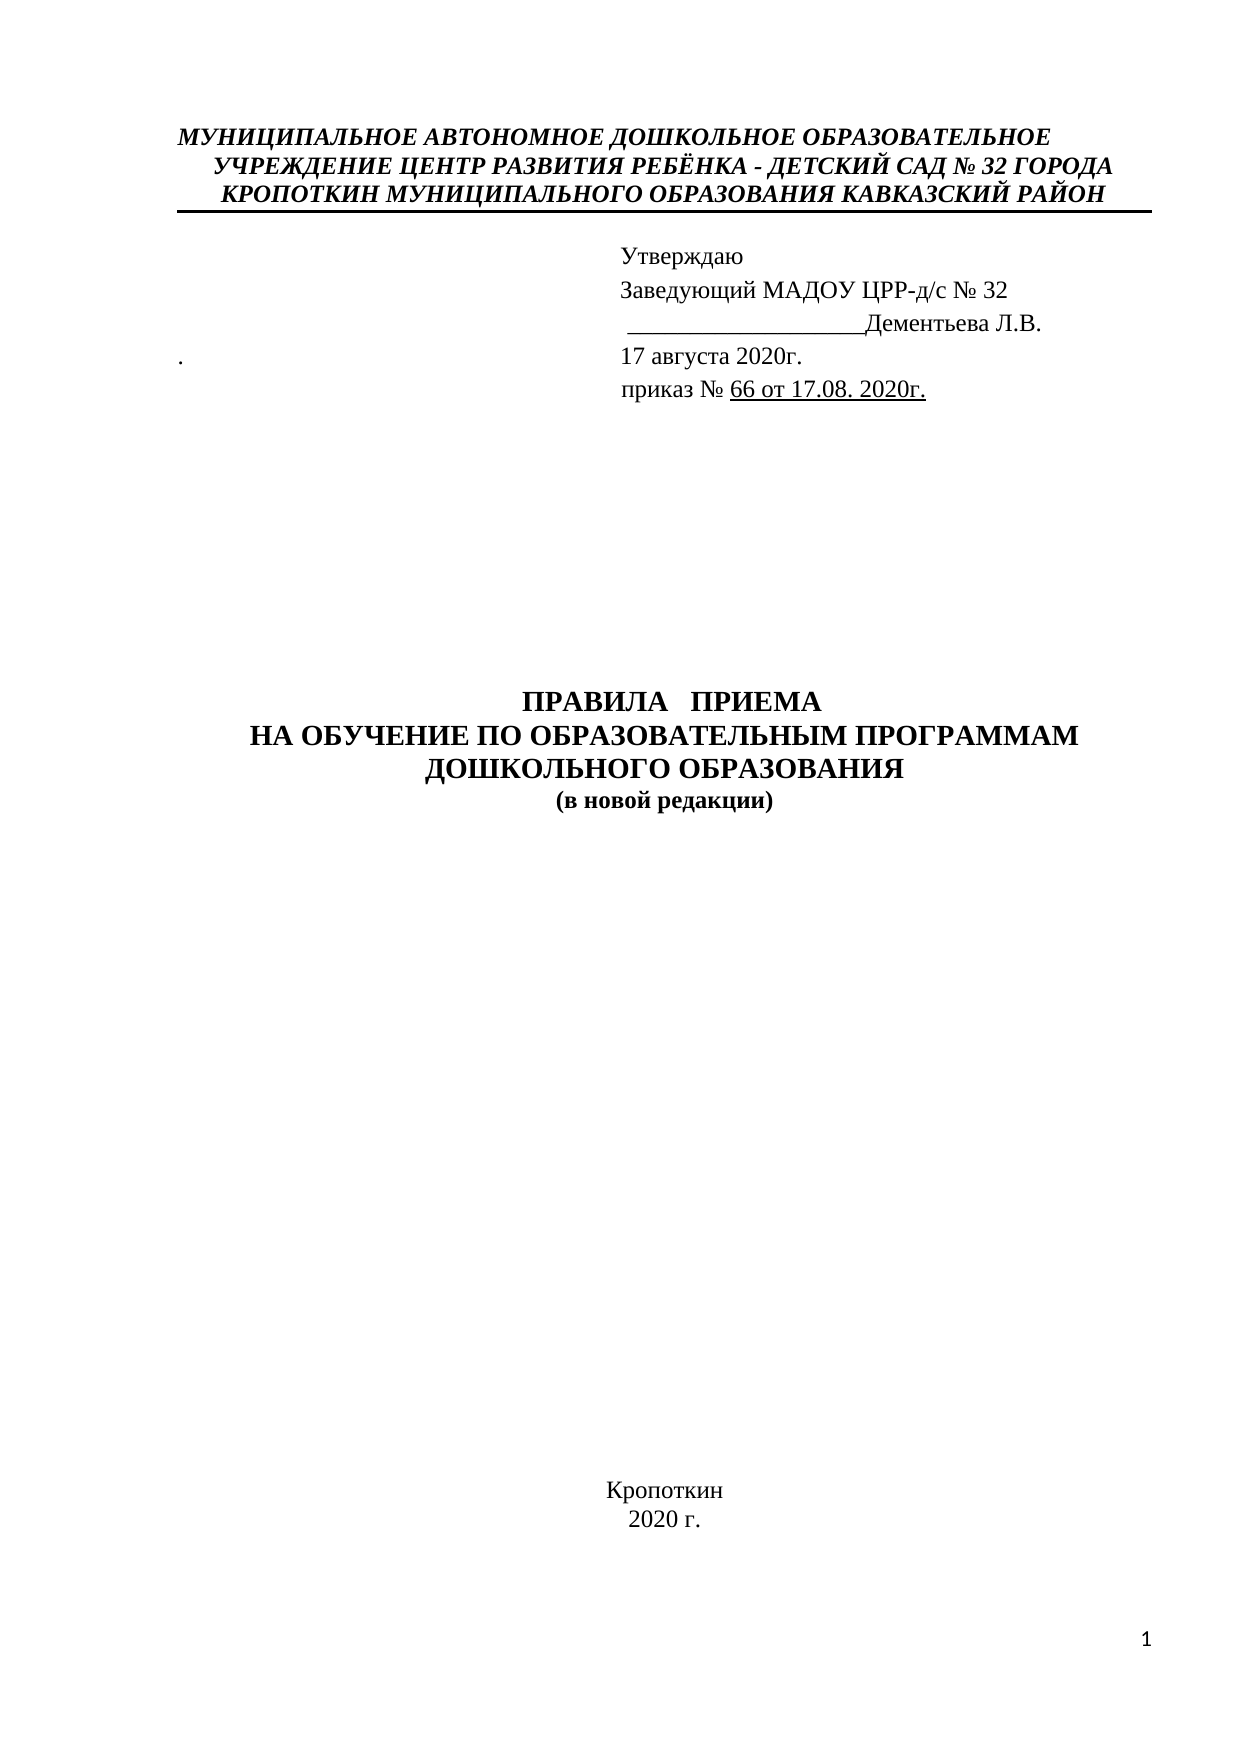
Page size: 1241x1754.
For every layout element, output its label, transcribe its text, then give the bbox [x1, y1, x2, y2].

text Утверждаю [177, 241, 1152, 270]
text приказ № 66 от 17.08. 2020г. [177, 374, 1152, 403]
text 2020 г. [177, 1504, 1152, 1532]
text МУНИЦИПАЛЬНОЕ АВТОНОМНОЕ ДОШКОЛЬНОЕ ОБРАЗОВАТЕЛЬНОЕ [177, 122, 1152, 151]
text Кропоткин [177, 1475, 1152, 1504]
text ПРАВИЛА ПРИЕМА [177, 684, 1152, 718]
text НА ОБУЧЕНИЕ ПО ОБРАЗОВАТЕЛЬНЫМ ПРОГРАММАМ ДОШКОЛЬНОГО ОБРАЗОВАНИЯ [177, 718, 1152, 785]
text (в новой редакции) [177, 785, 1152, 814]
text . 17 августа 2020г. [177, 341, 1152, 370]
text УЧРЕЖДЕНИЕ ЦЕНТР РАЗВИТИЯ РЕБЁНКА - ДЕТСКИЙ САД № 32 ГОРОДА КРОПОТКИН МУНИЦИПАЛЬНОГО ОБРАЗОВАНИЯ КАВКАЗСКИЙ РАЙОН [177, 151, 1152, 210]
text Заведующий МАДОУ ЦРР-д/с № 32 ___________________Дементьева Л.В. [177, 275, 1152, 337]
